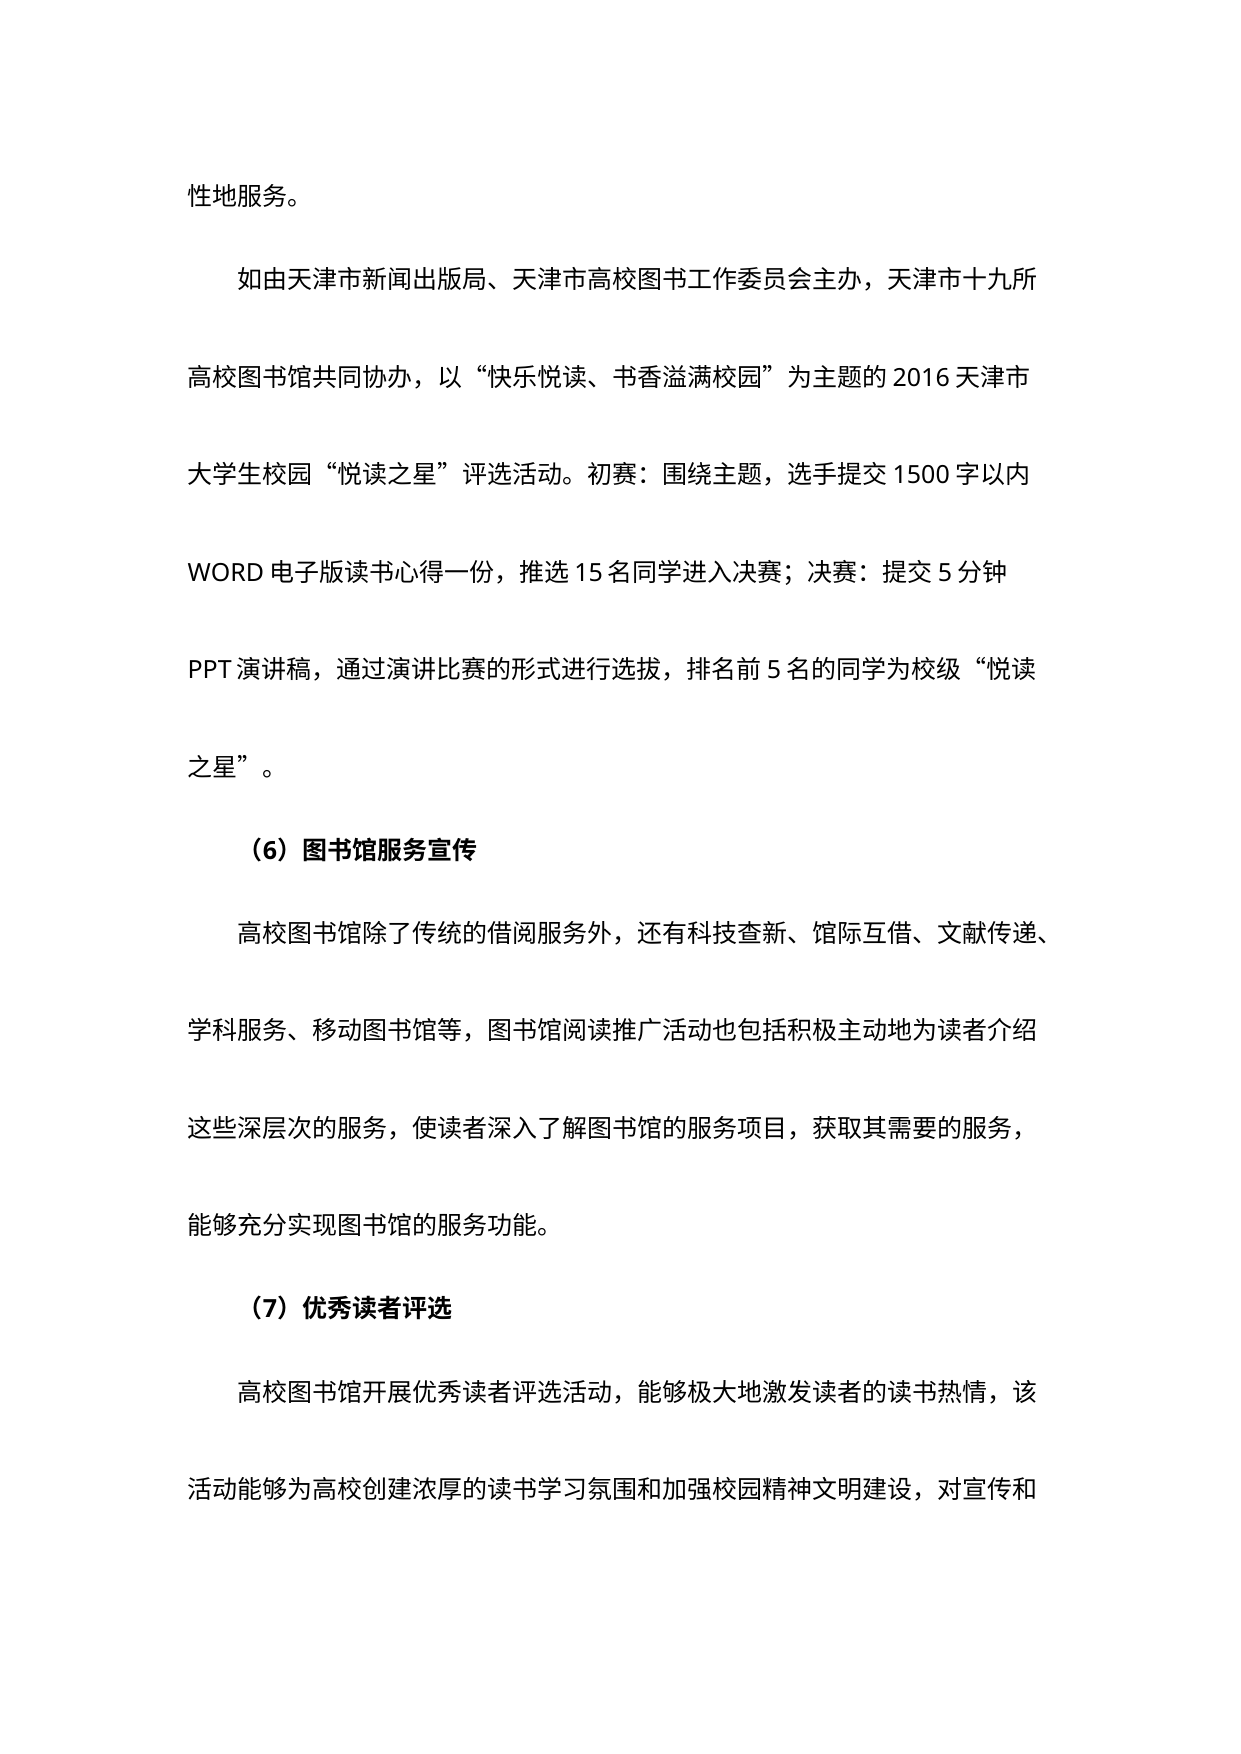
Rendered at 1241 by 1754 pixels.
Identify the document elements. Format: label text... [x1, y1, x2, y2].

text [187, 1358, 1053, 1520]
text 如由天津市新闻出版局、天津市高校图书工作委员会主办，天津市十九所高校图书馆共同协办，以“快乐悦读、书香溢满校园”为主题的2016天津市大学生校园“悦读之星”评选活动。初赛：围绕主题，选手提交1500字以内WORD电子版读书心得一份，推选15名同学进入决赛；决赛：提交5分钟PPT演讲稿，通过演讲比赛的形式进行选拔，排名前5名的同学为校级“悦读之星”。 [187, 245, 1053, 798]
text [187, 162, 1053, 227]
text 高校图书馆除了传统的借阅服务外，还有科技查新、馆际互借、文献传递、学科服务、移动图书馆等，图书馆阅读推广活动也包括积极主动地为读者介绍这些深层次的服务，使读者深入了解图书馆的服务项目，获取其需要的服务，能够充分实现图书馆的服务功能。 [187, 899, 1053, 1256]
text （6）图书馆服务宣传 [187, 816, 1053, 881]
text （7）优秀读者评选 [187, 1274, 1053, 1339]
